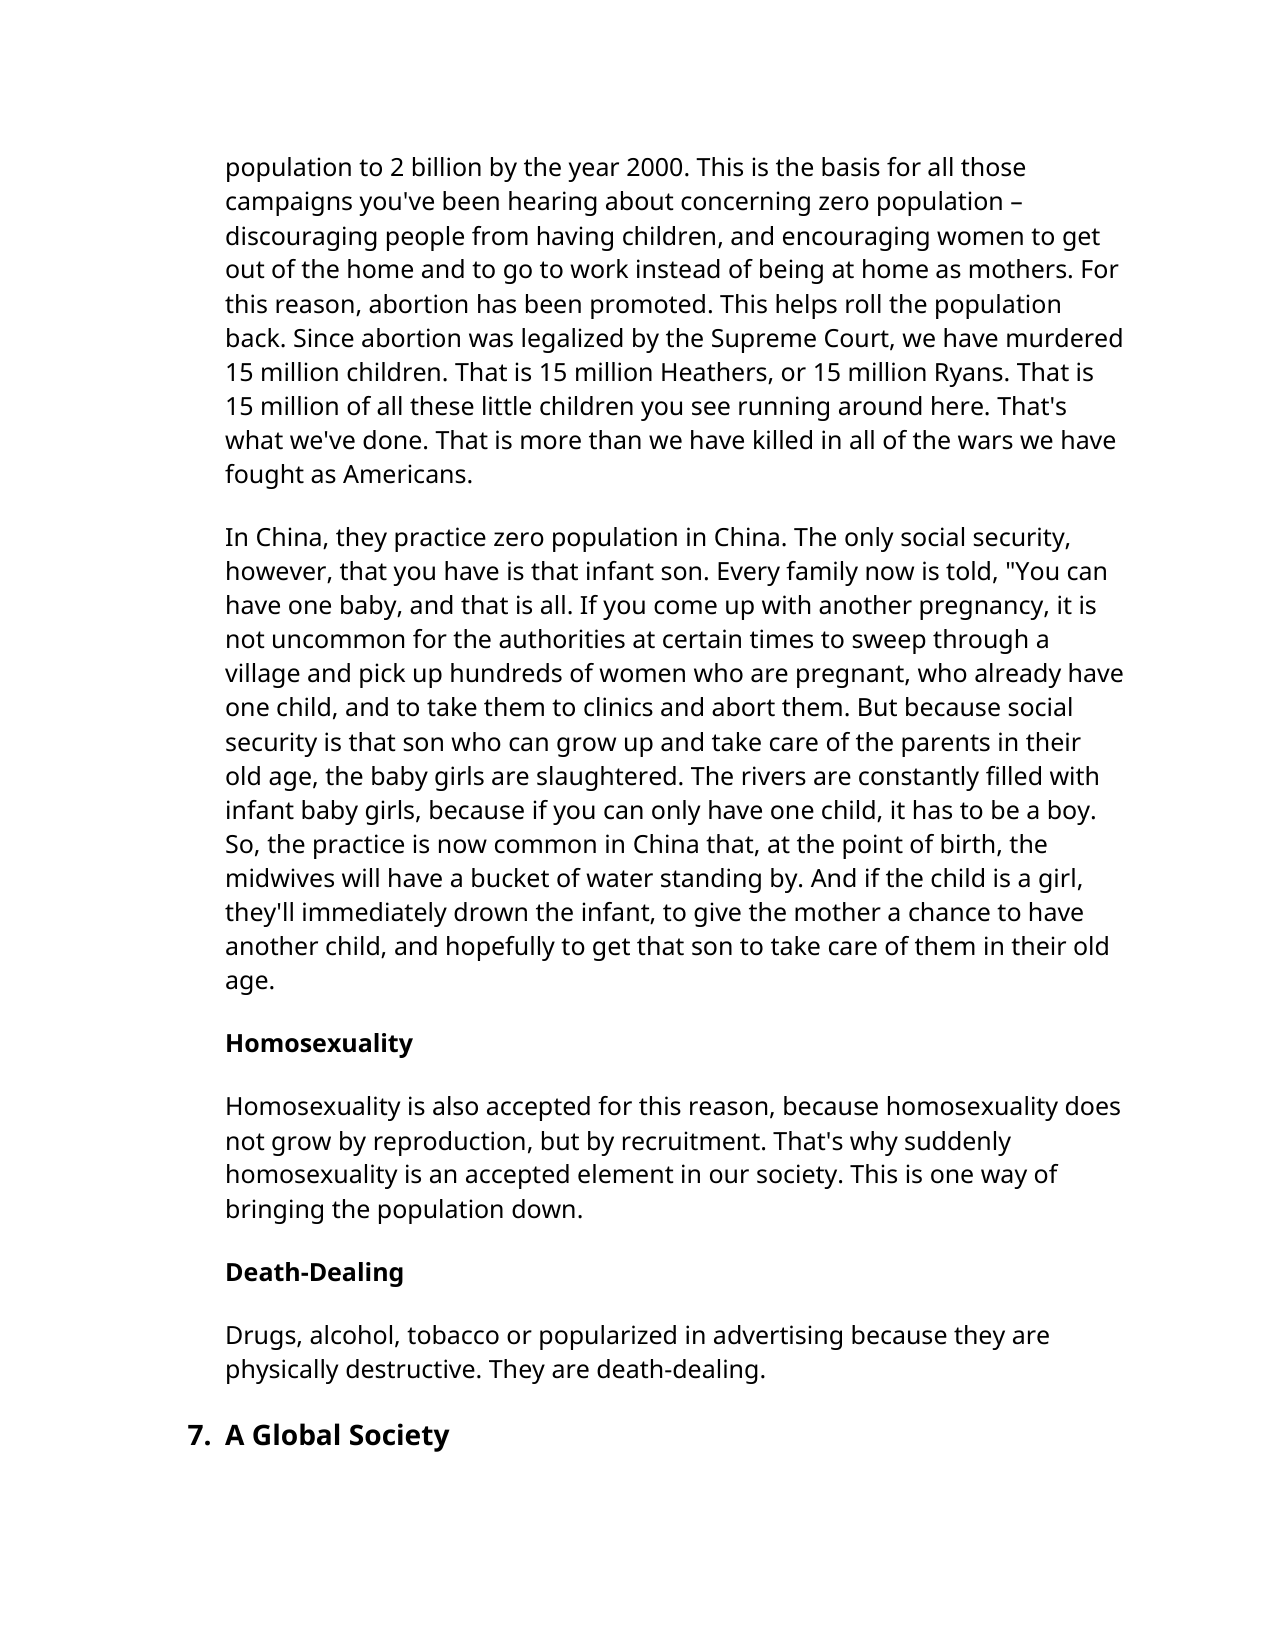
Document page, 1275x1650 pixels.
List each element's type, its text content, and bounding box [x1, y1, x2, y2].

text Death-Dealing [225, 1254, 1125, 1288]
text Homosexuality [225, 1026, 1125, 1060]
text Homosexuality is also accepted for this reason, because homosexuality does not grow by reproduction, but by recruitment. That's why suddenly homosexuality is an accepted element in our society. This is one way of bringing the population down. [225, 1089, 1125, 1225]
list A Global Society [187, 1415, 1125, 1453]
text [225, 150, 1125, 491]
text In China, they practice zero population in China. The only social security, however, that you have is that infant son. Every family now is told, "You can have one baby, and that is all. If you come up with another pregnancy, it is not uncommon for the authorities at certain times to sweep through a village and pick up hundreds of women who are pregnant, who already have one child, and to take them to clinics and abort them. But because social security is that son who can grow up and take care of the parents in their old age, the baby girls are slaughtered. The rivers are constantly filled with infant baby girls, because if you can only have one child, it has to be a boy. So, the practice is now common in China that, at the point of birth, the midwives will have a bucket of water standing by. And if the child is a girl, they'll immediately drown the infant, to give the mother a chance to have another child, and hopefully to get that son to take care of them in their old age. [225, 520, 1125, 997]
text Drugs, alcohol, tobacco or popularized in advertising because they are physically destructive. They are death-dealing. [225, 1318, 1125, 1386]
